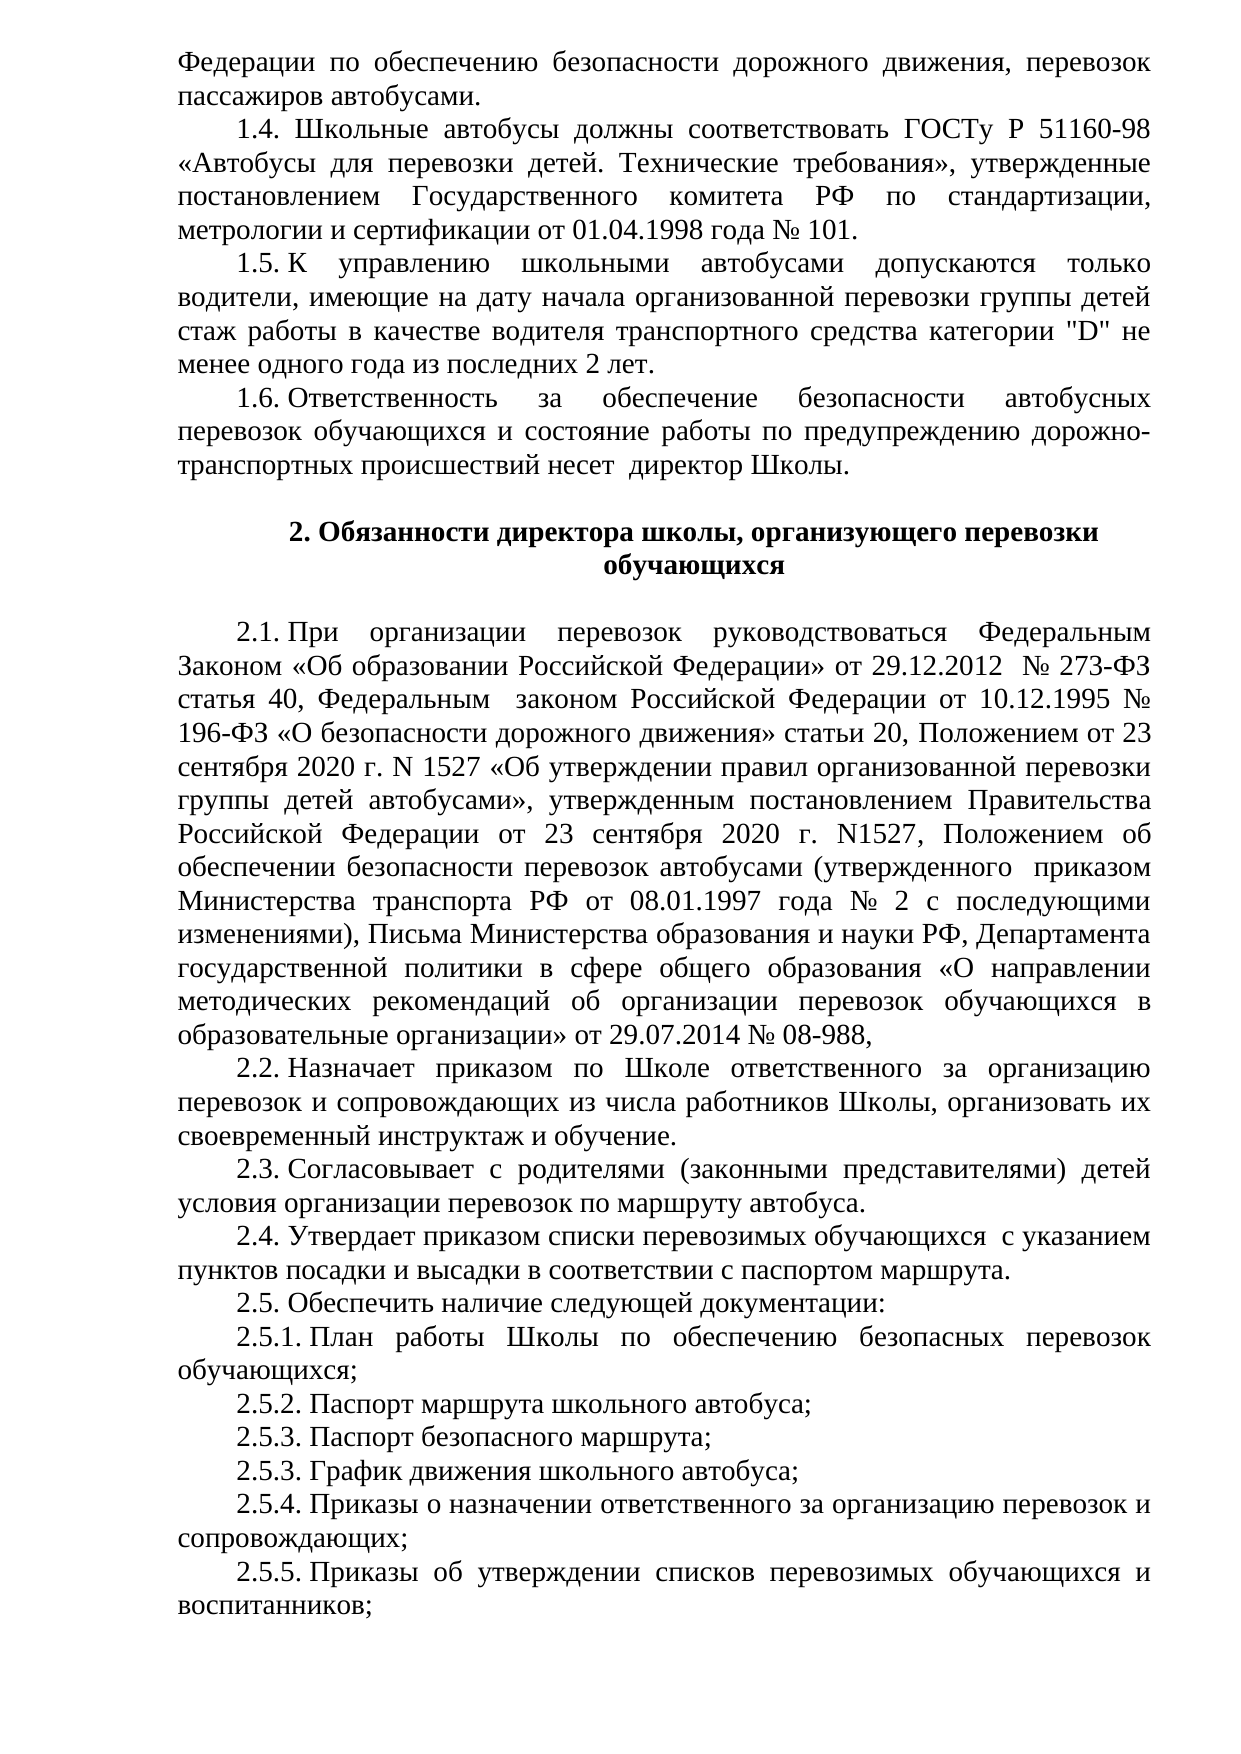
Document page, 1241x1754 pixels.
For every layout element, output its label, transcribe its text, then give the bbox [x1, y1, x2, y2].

text 2.5.1. План работы Школы по обеспечению безопасных перевозок обучающихся; [177, 1319, 1152, 1386]
text обучающихся [177, 547, 1152, 581]
text 2.5.3. Паспорт безопасного маршрута; [177, 1419, 1152, 1453]
text 1.4. Школьные автобусы должны соответствовать ГОСТу Р 51160-98 «Автобусы для перевозки детей. Технические требования», утвержденные постановлением Государственного комитета РФ по стандартизации, метрологии и сертификации от 01.04.1998 года № 101. [177, 111, 1152, 246]
text 2.4. Утвердает приказом списки перевозимых обучающихся с указанием пунктов посадки и высадки в соответствии с паспортом маршрута. [177, 1218, 1152, 1285]
text 1.6. Ответственность за обеспечение безопасности автобусных перевозок обучающихся и состояние работы по предупреждению дорожно-транспортных происшествий несет директор Школы. [177, 380, 1152, 480]
text 2.5.3. График движения школьного автобуса; [177, 1453, 1152, 1487]
text 2.2. Назначает приказом по Школе ответственного за организацию перевозок и сопровождающих из числа работников Школы, организовать их своевременный инструктаж и обучение. [177, 1051, 1152, 1151]
text 2.1. При организации перевозок руководствоваться Федеральным Законом «Об образовании Российской Федерации» от 29.12.2012 № 273-ФЗ статья 40, Федеральным законом Российской Федерации от 10.12.1995 № 196-ФЗ «О безопасности дорожного движения» статьи 20, Положением от 23 сентября 2020 г. N 1527 «Об утверждении правил организованной перевозки группы детей автобусами», утвержденным постановлением Правительства Российской Федерации от 23 сентября 2020 г. N1527, Положением об обеспечении безопасности перевозок автобусами (утвержденного приказом Министерства транспорта РФ от 08.01.1997 года № 2 с последующими изменениями), Письма Министерства образования и науки РФ, Департамента государственной политики в сфере общего образования «О направлении методических рекомендаций об организации перевозок обучающихся в образовательные организации» от 29.07.2014 № 08-988, [177, 614, 1152, 1051]
text 2.5. Обеспечить наличие следующей документации: [177, 1285, 1152, 1319]
text 1.5. К управлению школьными автобусами допускаются только водители, имеющие на дату начала организованной перевозки группы детей стаж работы в качестве водителя транспортного средства категории "D" не менее одного года из последних 2 лет. [177, 246, 1152, 380]
text 2. Обязанности директора школы, организующего перевозки [177, 514, 1152, 547]
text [177, 44, 1152, 111]
text 2.3. Согласовывает с родителями (законными представителями) детей условия организации перевозок по маршруту автобуса. [177, 1151, 1152, 1218]
text 2.5.5. Приказы об утверждении списков перевозимых обучающихся и воспитанников; [177, 1554, 1152, 1621]
text 2.5.2. Паспорт маршрута школьного автобуса; [177, 1386, 1152, 1419]
text 2.5.4. Приказы о назначении ответственного за организацию перевозок и сопровождающих; [177, 1487, 1152, 1554]
